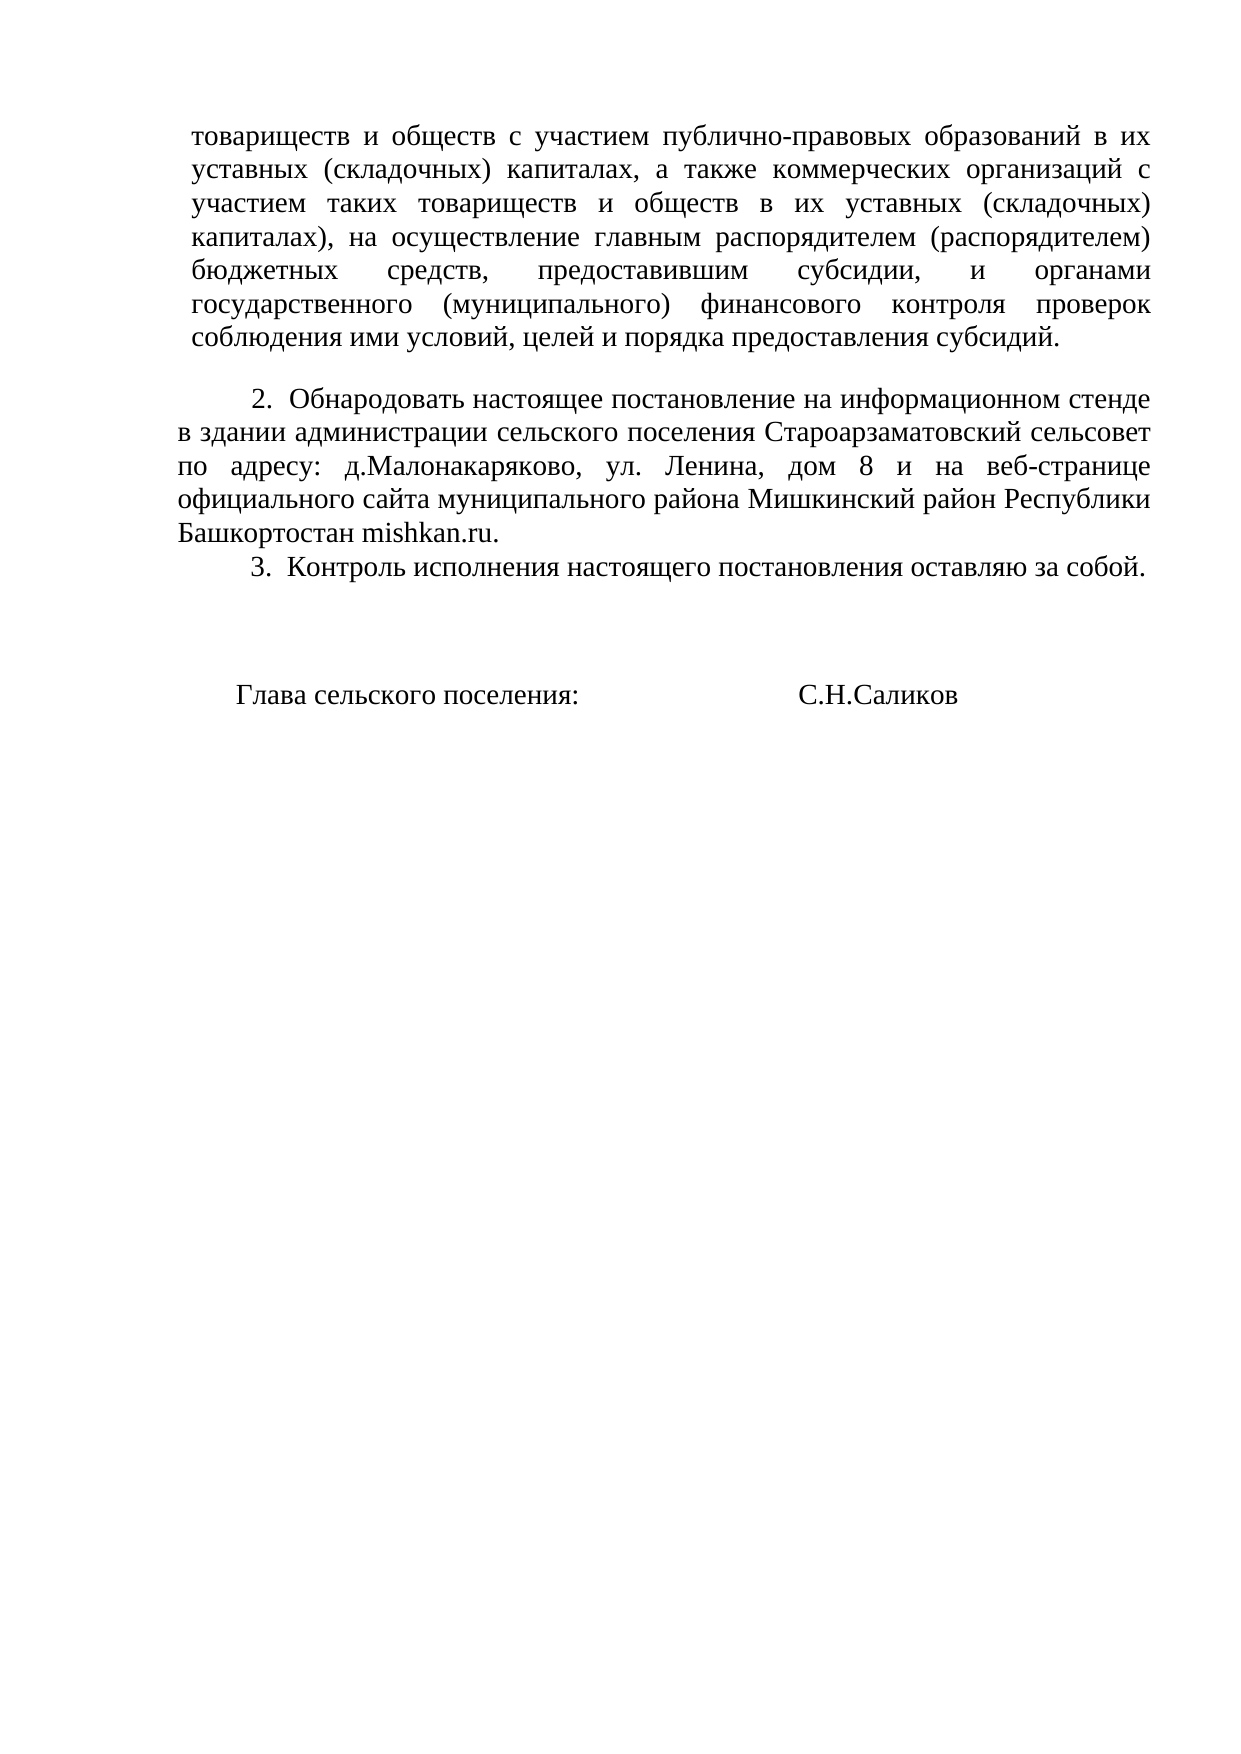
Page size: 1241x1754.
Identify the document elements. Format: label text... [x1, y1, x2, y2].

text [191, 118, 1152, 353]
text 3. Контроль исполнения настоящего постановления оставляю за собой. [177, 549, 1152, 582]
text 2. Обнародовать настоящее постановление на информационном стенде в здании администрации сельского поселения Староарзаматовский сельсовет по адресу: д.Малонакаряково, ул. Ленина, дом 8 и на веб-странице официального сайта муниципального района Мишкинский район Республики Башкортостан mishkan.ru. [177, 381, 1152, 549]
text Глава сельского поселения: С.Н.Саликов [177, 677, 1152, 711]
